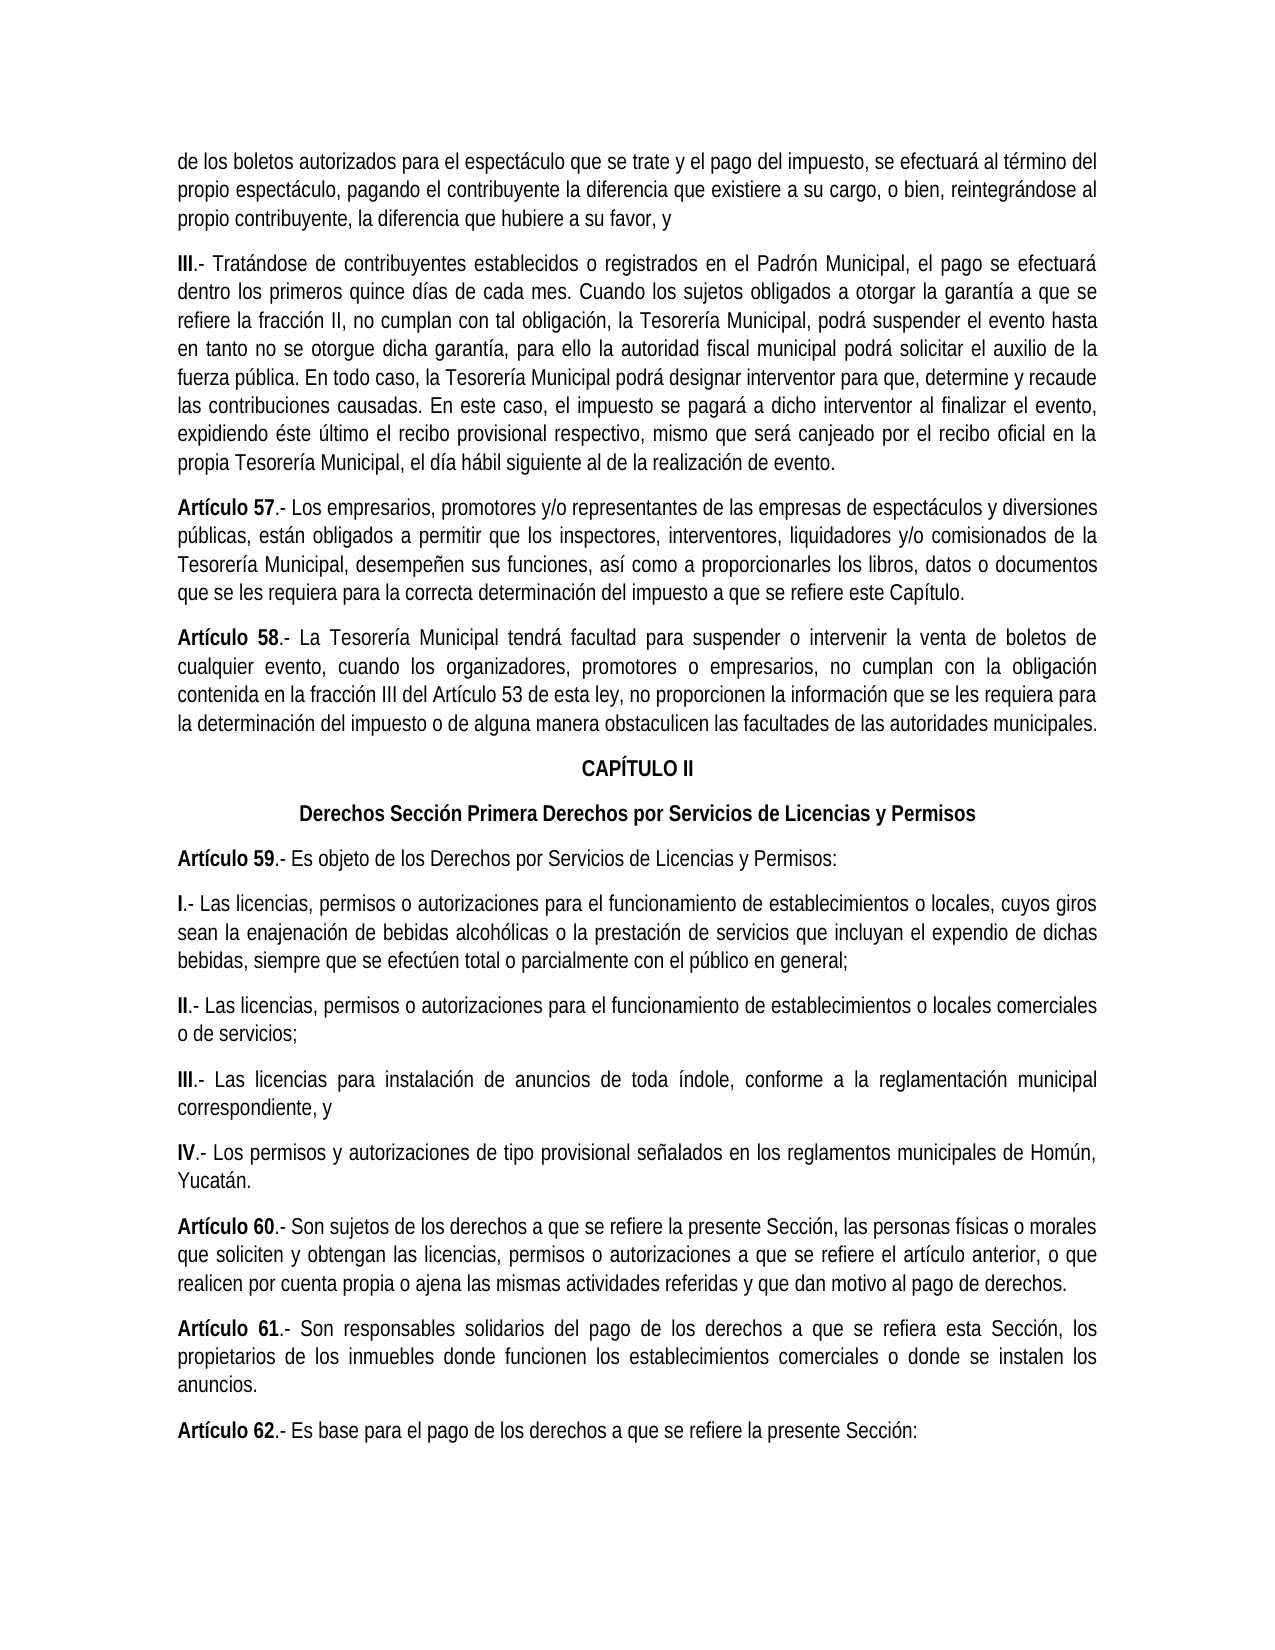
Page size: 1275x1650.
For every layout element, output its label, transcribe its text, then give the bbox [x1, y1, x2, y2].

text Derechos Sección Primera Derechos por Servicios de Licencias y Permisos [177, 800, 1098, 826]
text Artículo 60.- Son sujetos de los derechos a que se refiere la presente Sección, las personas físicas o morales que soliciten y obtengan las licencias, permisos o autorizaciones a que se refiere el artículo anterior, o que realicen por cuenta propia o ajena las mismas actividades referidas y que dan motivo al pago de derechos. [177, 1213, 1098, 1296]
text Artículo 59.- Es objeto de los Derechos por Servicios de Licencias y Permisos: [177, 845, 1098, 871]
text Artículo 58.- La Tesorería Municipal tendrá facultad para suspender o intervenir la venta de boletos de cualquier evento, cuando los organizadores, promotores o empresarios, no cumplan con la obligación contenida en la fracción III del Artículo 53 de esta ley, no proporcionen la información que se les requiera para la determinación del impuesto o de alguna manera obstaculicen las facultades de las autoridades municipales. [177, 624, 1098, 736]
text I.- Las licencias, permisos o autorizaciones para el funcionamiento de establecimientos o locales, cuyos giros sean la enajenación de bebidas alcohólicas o la prestación de servicios que incluyan el expendio de dichas bebidas, siempre que se efectúen total o parcialmente con el público en general; [177, 890, 1098, 973]
text Artículo 57.- Los empresarios, promotores y/o representantes de las empresas de espectáculos y diversiones públicas, están obligados a permitir que los inspectores, interventores, liquidadores y/o comisionados de la Tesorería Municipal, desempeñen sus funciones, así como a proporcionarles los libros, datos o documentos que se les requiera para la correcta determinación del impuesto a que se refiere este Capítulo. [177, 494, 1098, 606]
text III.- Tratándose de contribuyentes establecidos o registrados en el Padrón Municipal, el pago se efectuará dentro los primeros quince días de cada mes. Cuando los sujetos obligados a otorgar la garantía a que se refiere la fracción II, no cumplan con tal obligación, la Tesorería Municipal, podrá suspender el evento hasta en tanto no se otorgue dicha garantía, para ello la autoridad fiscal municipal podrá solicitar el auxilio de la fuerza pública. En todo caso, la Tesorería Municipal podrá designar interventor para que, determine y recaude las contribuciones causadas. En este caso, el impuesto se pagará a dicho interventor al finalizar el evento, expidiendo éste último el recibo provisional respectivo, mismo que será canjeado por el recibo oficial en la propia Tesorería Municipal, el día hábil siguiente al de la realización de evento. [177, 250, 1098, 475]
text IV.- Los permisos y autorizaciones de tipo provisional señalados en los reglamentos municipales de Homún, Yucatán. [177, 1139, 1098, 1194]
text Artículo 61.- Son responsables solidarios del pago de los derechos a que se refiera esta Sección, los propietarios de los inmuebles donde funcionen los establecimientos comerciales o donde se instalen los anuncios. [177, 1314, 1098, 1398]
text CAPÍTULO II [177, 755, 1098, 781]
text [177, 148, 1098, 231]
text III.- Las licencias para instalación de anuncios de toda índole, conforme a la reglamentación municipal correspondiente, y [177, 1066, 1098, 1120]
text II.- Las licencias, permisos o autorizaciones para el funcionamiento de establecimientos o locales comerciales o de servicios; [177, 992, 1098, 1047]
text Artículo 62.- Es base para el pago de los derechos a que se refiere la presente Sección: [177, 1417, 1098, 1443]
